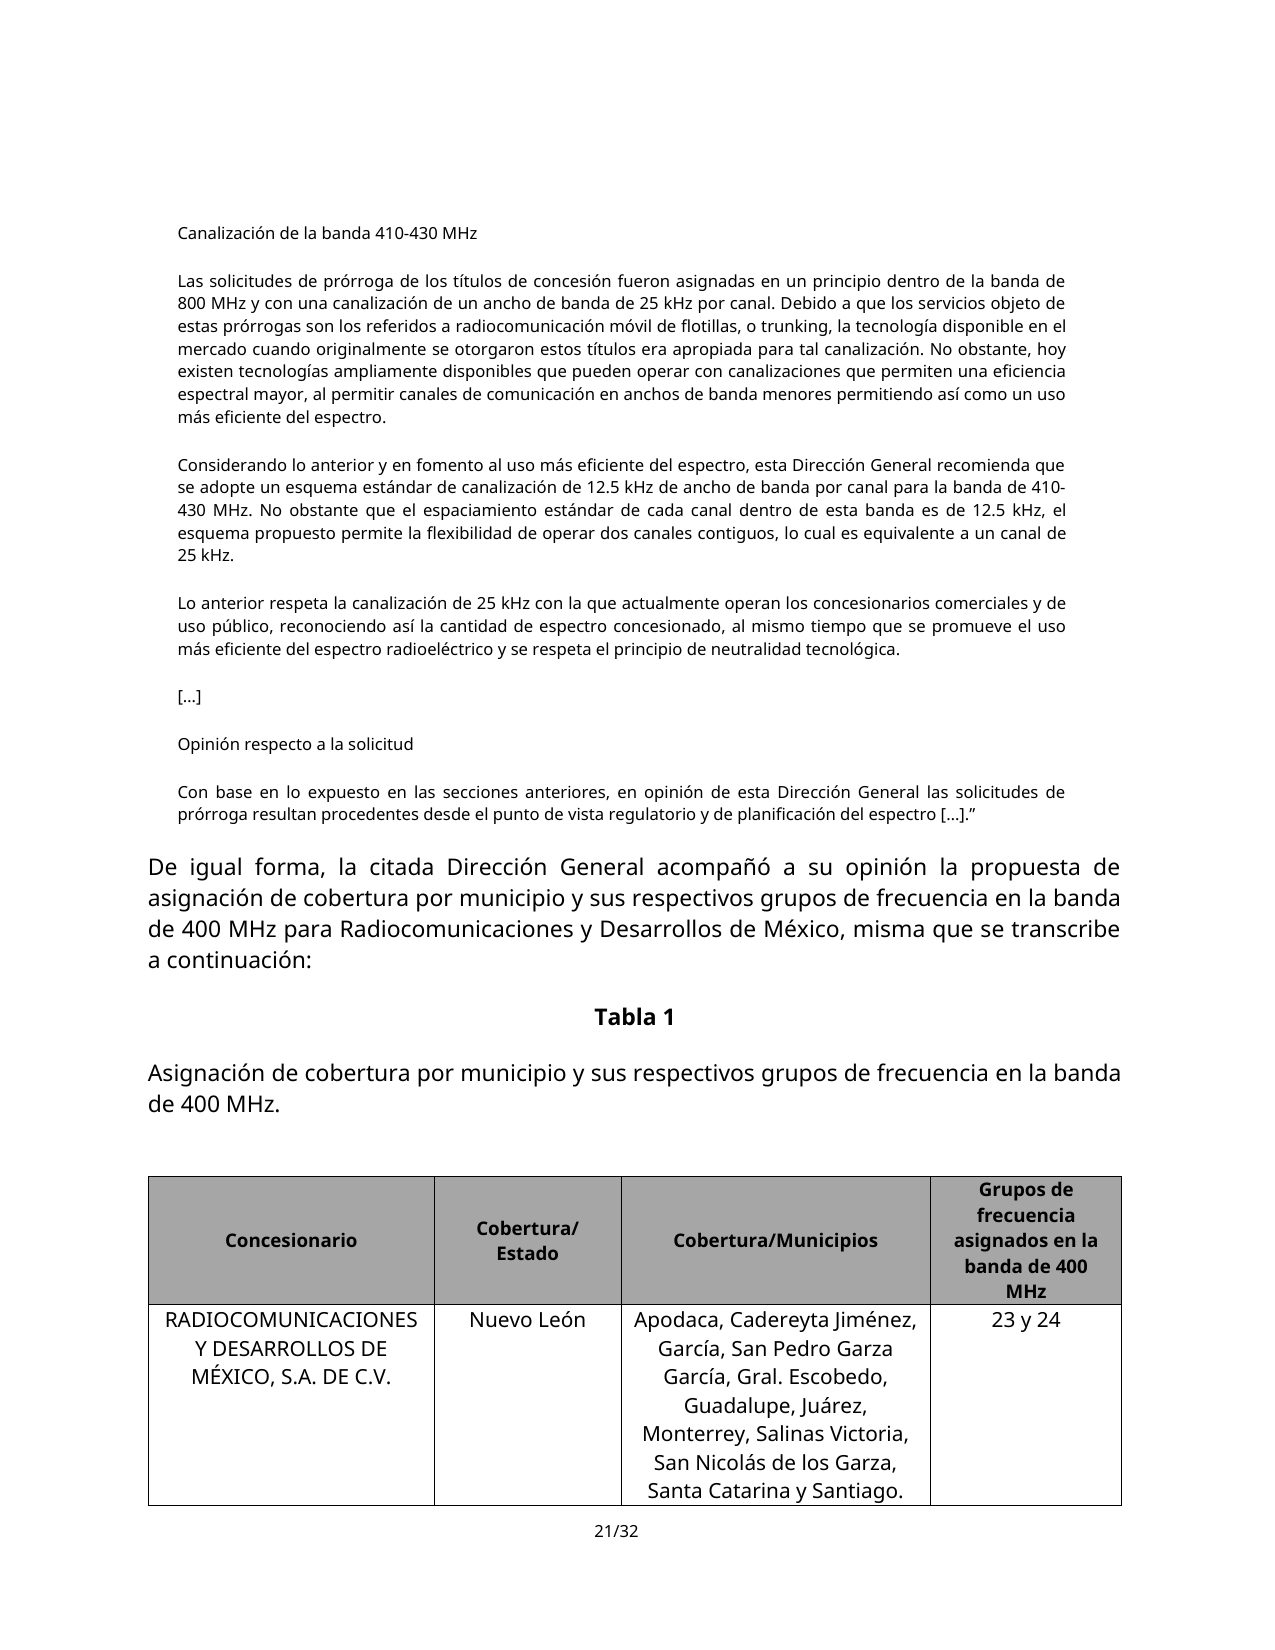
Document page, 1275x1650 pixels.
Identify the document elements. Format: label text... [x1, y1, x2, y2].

table_header Cobertura/Estado [435, 1177, 621, 1304]
text De igual forma, la citada Dirección General acompañó a su opinión la propuesta de asignación de cobertura por municipio y sus respectivos grupos de frecuencia en la banda de 400 MHz para Radiocomunicaciones y Desarrollos de México, misma que se transcribe a continuación: [148, 851, 1122, 976]
table_cell Nuevo León [435, 1305, 621, 1504]
text Canalización de la banda 410-430 MHz [177, 222, 1067, 244]
table_header Cobertura/Municipios [622, 1177, 930, 1304]
table_cell 23 y 24 [931, 1305, 1121, 1504]
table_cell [149, 1305, 434, 1504]
text Las solicitudes de prórroga de los títulos de concesión fueron asignadas en un principio dentro de la banda de 800 MHz y con una canalización de un ancho de banda de 25 kHz por canal. Debido a que los servicios objeto de estas prórrogas son los referidos a radiocomunicación móvil de flotillas, o trunking, la tecnología disponible en el mercado cuando originalmente se otorgaron estos títulos era apropiada para tal canalización. No obstante, hoy existen tecnologías ampliamente disponibles que pueden operar con canalizaciones que permiten una eficiencia espectral mayor, al permitir canales de comunicación en anchos de banda menores permitiendo así como un uso más eficiente del espectro. [177, 269, 1067, 428]
table_header Grupos de frecuencia asignados en la banda de 400 MHz [931, 1177, 1121, 1304]
text Con base en lo expuesto en las secciones anteriores, en opinión de esta Dirección General las solicitudes de prórroga resultan procedentes desde el punto de vista regulatorio y de planificación del espectro […].” [177, 780, 1067, 826]
table_cell Apodaca, Cadereyta Jiménez, García, San Pedro Garza García, Gral. Escobedo, Guadalupe, Juárez, Monterrey, Salinas Victoria, San Nicolás de los Garza, Santa Catarina y Santiago. [622, 1305, 930, 1504]
table_header Concesionario [149, 1177, 434, 1304]
text Asignación de cobertura por municipio y sus respectivos grupos de frecuencia en la banda de 400 MHz. [148, 1057, 1122, 1119]
text Lo anterior respeta la canalización de 25 kHz con la que actualmente operan los concesionarios comerciales y de uso público, reconociendo así la cantidad de espectro concesionado, al mismo tiempo que se promueve el uso más eficiente del espectro radioeléctrico y se respeta el principio de neutralidad tecnológica. [177, 592, 1067, 660]
text Considerando lo anterior y en fomento al uso más eficiente del espectro, esta Dirección General recomienda que se adopte un esquema estándar de canalización de 12.5 kHz de ancho de banda por canal para la banda de 410-430 MHz. No obstante que el espaciamiento estándar de cada canal dentro de esta banda es de 12.5 kHz, el esquema propuesto permite la flexibilidad de operar dos canales contiguos, lo cual es equivalente a un canal de 25 kHz. [177, 453, 1067, 567]
text Tabla 1 [148, 1001, 1122, 1032]
text […] [177, 685, 1067, 708]
text Opinión respecto a la solicitud [177, 733, 1067, 755]
